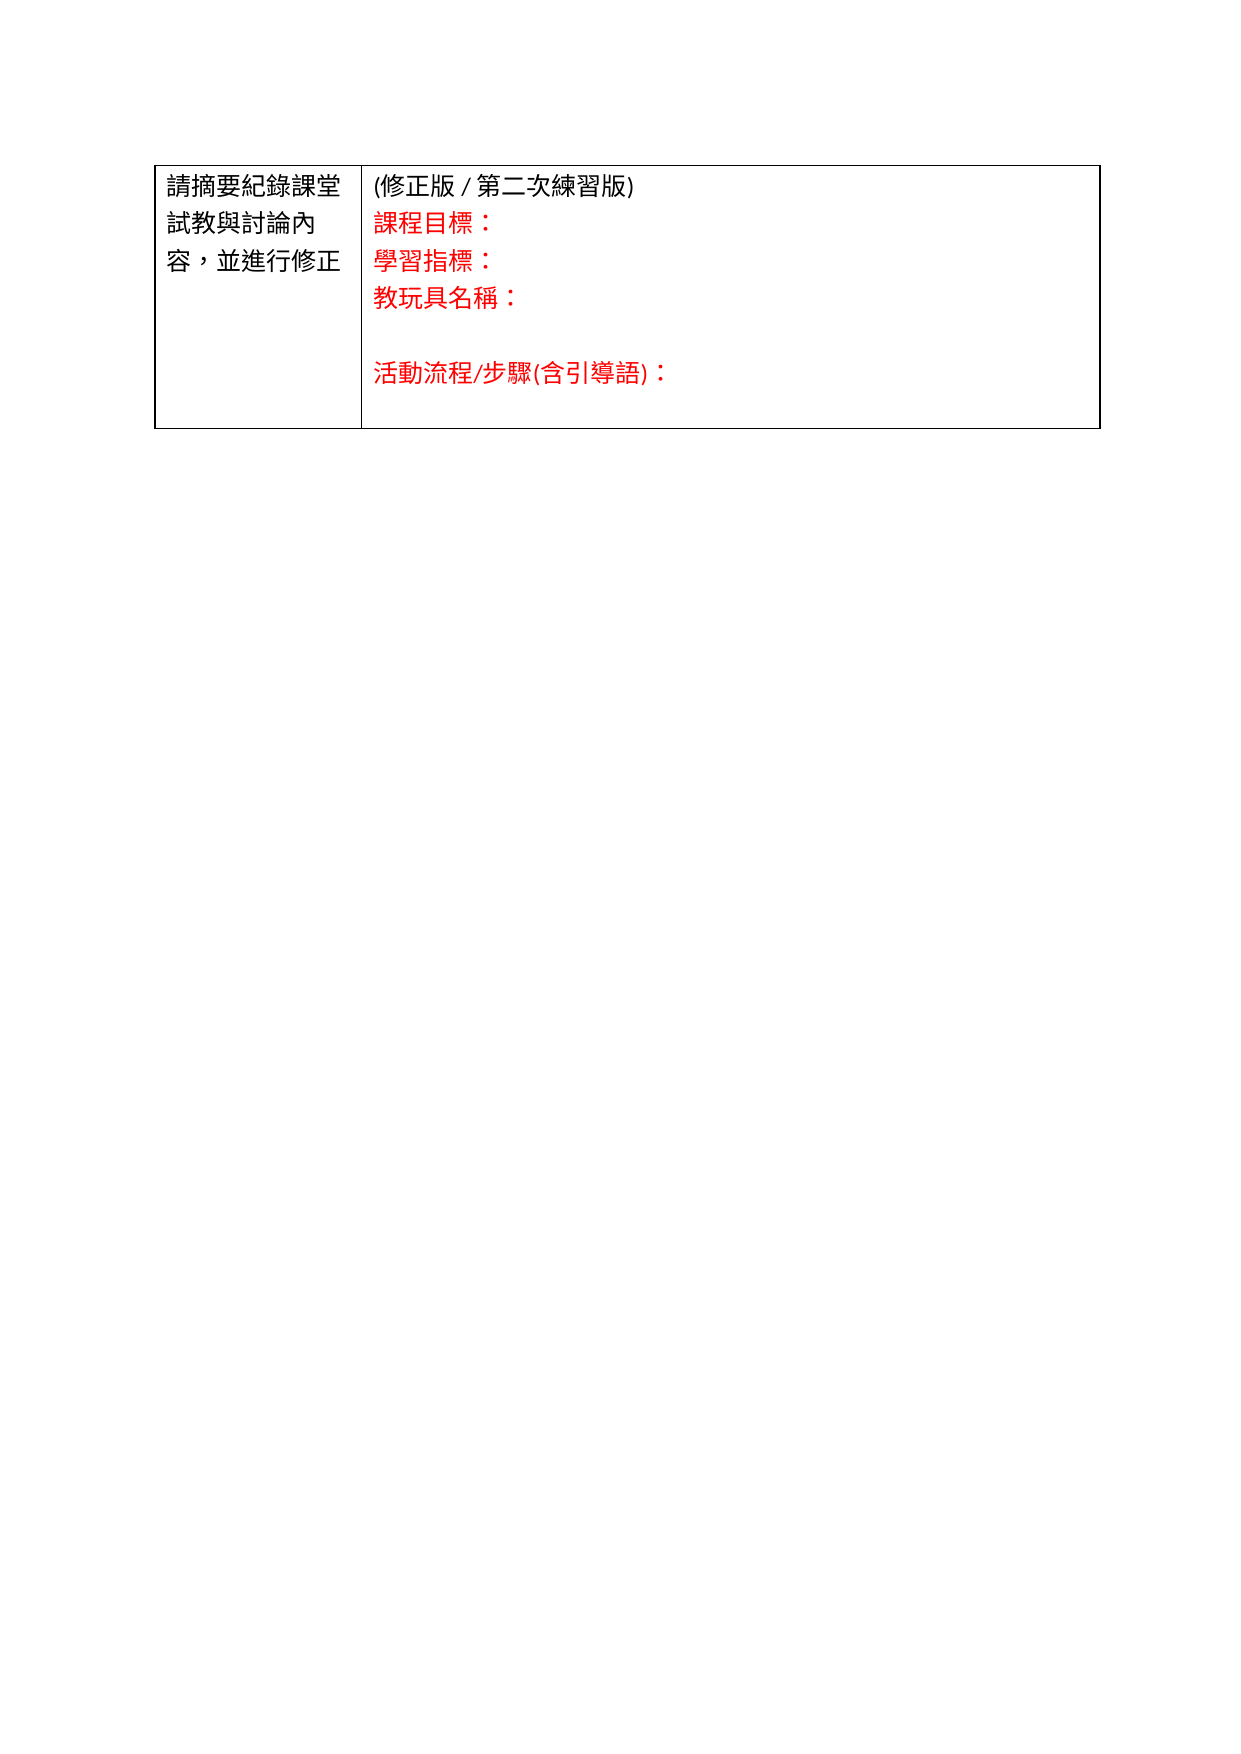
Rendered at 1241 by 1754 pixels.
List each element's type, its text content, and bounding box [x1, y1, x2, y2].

table_cell (修正版 / 第二次練習版) 課程目標： 學習指標： 教玩具名稱： 活動流程/步驟(含引導語)： [362, 166, 1099, 428]
table_cell 請摘要紀錄課堂試教與討論內容，並進行修正 [156, 166, 361, 428]
